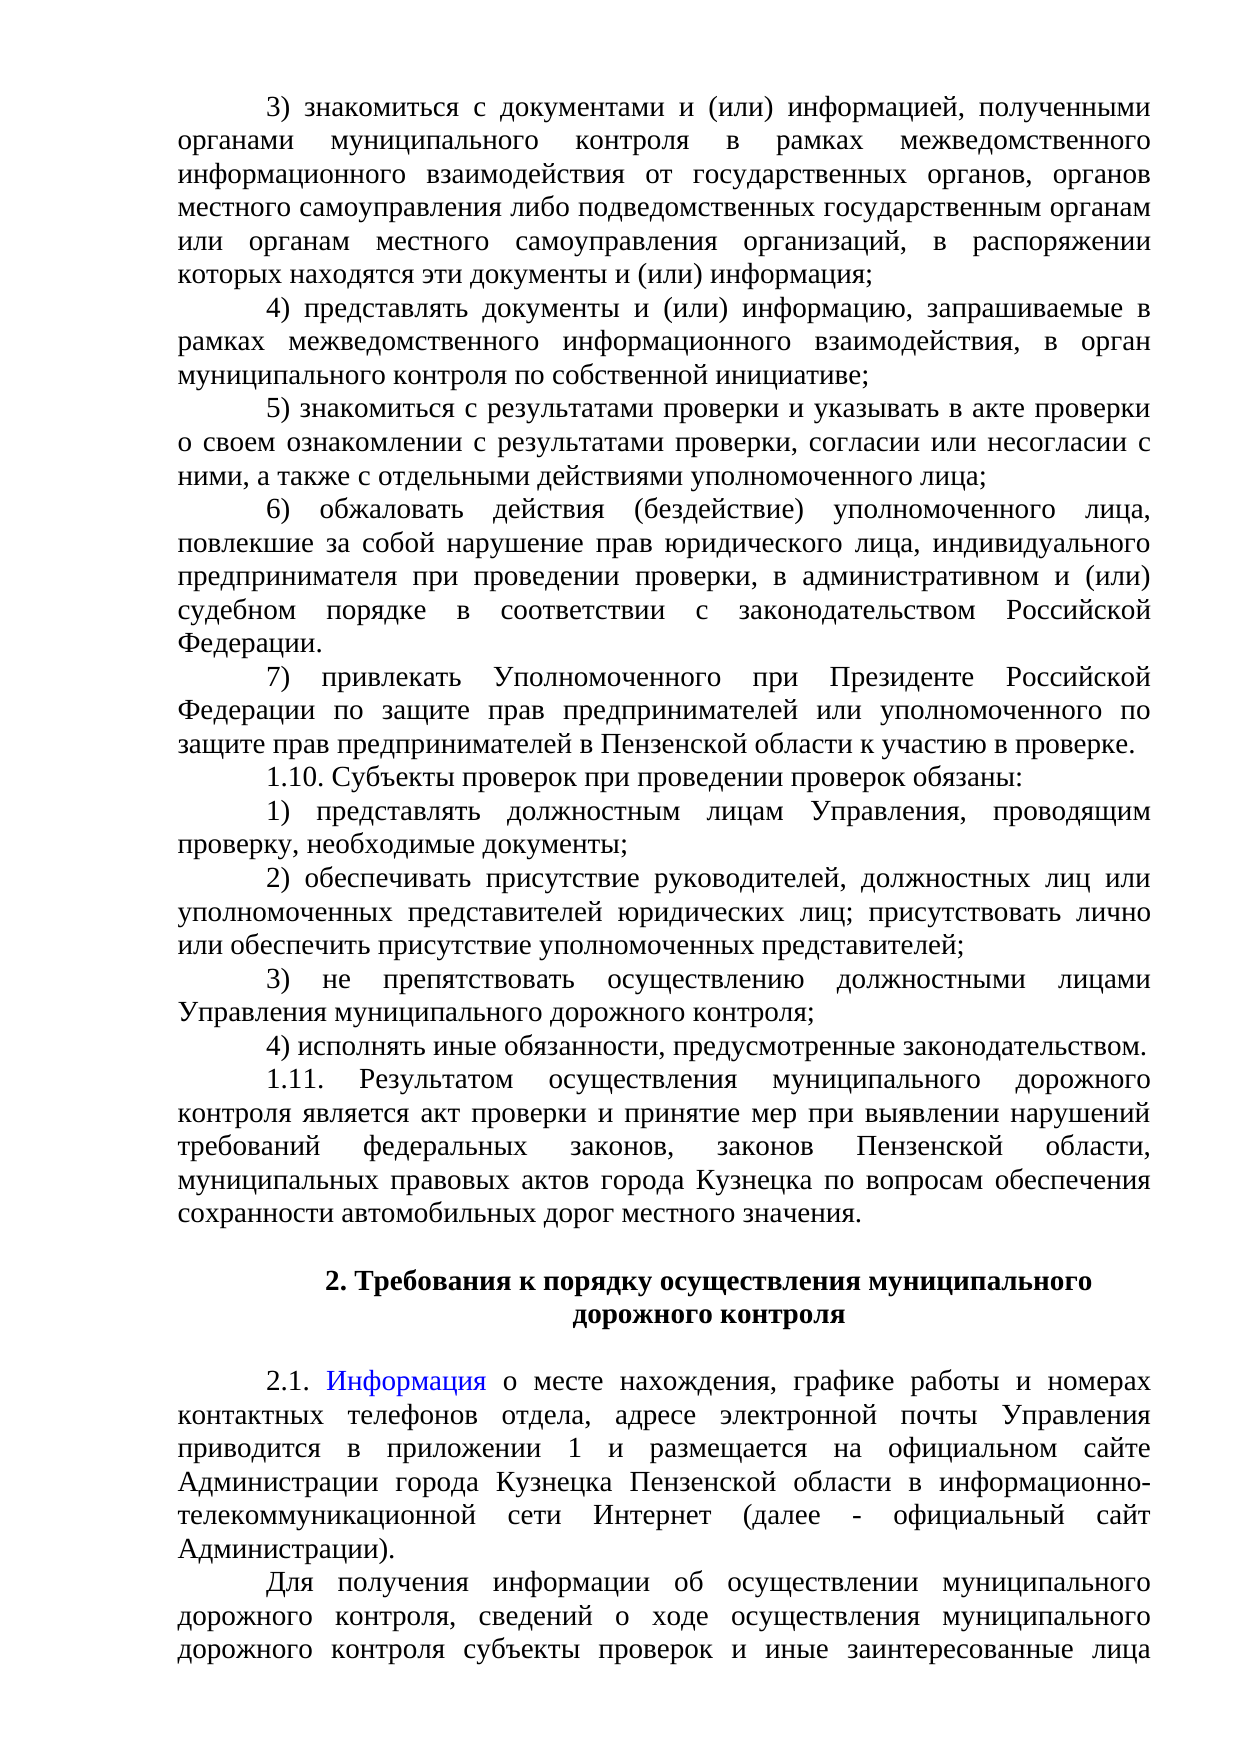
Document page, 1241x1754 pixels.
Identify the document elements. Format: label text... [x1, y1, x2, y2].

text 3) не препятствовать осуществлению должностными лицами Управления муниципального дорожного контроля; [177, 961, 1152, 1028]
text 3) знакомиться с документами и (или) информацией, полученными органами муниципального контроля в рамках межведомственного информационного взаимодействия от государственных органов, органов местного самоуправления либо подведомственных государственным органам или органам местного самоуправления организаций, в распоряжении которых находятся эти документы и (или) информация; [177, 89, 1152, 290]
text 4) представлять документы и (или) информацию, запрашиваемые в рамках межведомственного информационного взаимодействия, в орган муниципального контроля по собственной инициативе; [177, 290, 1152, 391]
text 2) обеспечивать присутствие руководителей, должностных лиц или уполномоченных представителей юридических лиц; присутствовать лично или обеспечить присутствие уполномоченных представителей; [177, 860, 1152, 961]
text 7) привлекать Уполномоченного при Президенте Российской Федерации по защите прав предпринимателей или уполномоченного по защите прав предпринимателей в Пензенской области к участию в проверке. [177, 659, 1152, 759]
text 5) знакомиться с результатами проверки и указывать в акте проверки о своем ознакомлении с результатами проверки, согласии или несогласии с ними, а также с отдельными действиями уполномоченного лица; [177, 391, 1152, 491]
text 1) представлять должностным лицам Управления, проводящим проверку, необходимые документы; [177, 793, 1152, 860]
text 1.10. Субъекты проверок при проведении проверок обязаны: [177, 759, 1152, 793]
text 2.1. Информация о месте нахождения, графике работы и номерах контактных телефонов отдела, адресе электронной почты Управления приводится в приложении 1 и размещается на официальном сайте Администрации города Кузнецка Пензенской области в информационно-телекоммуникационной сети Интернет (далее - официальный сайт Администрации). [177, 1363, 1152, 1564]
title 2. Требования к порядку осуществления муниципального [177, 1263, 1152, 1296]
text 4) исполнять иные обязанности, предусмотренные законодательством. [177, 1028, 1152, 1061]
text 6) обжаловать действия (бездействие) уполномоченного лица, повлекшие за собой нарушение прав юридического лица, индивидуального предпринимателя при проведении проверки, в административном и (или) судебном порядке в соответствии с законодательством Российской Федерации. [177, 491, 1152, 659]
title дорожного контроля [177, 1296, 1152, 1330]
text 1.11. Результатом осуществления муниципального дорожного контроля является акт проверки и принятие мер при выявлении нарушений требований федеральных законов, законов Пензенской области, муниципальных правовых актов города Кузнецка по вопросам обеспечения сохранности автомобильных дорог местного значения. [177, 1061, 1152, 1229]
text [177, 1564, 1152, 1665]
